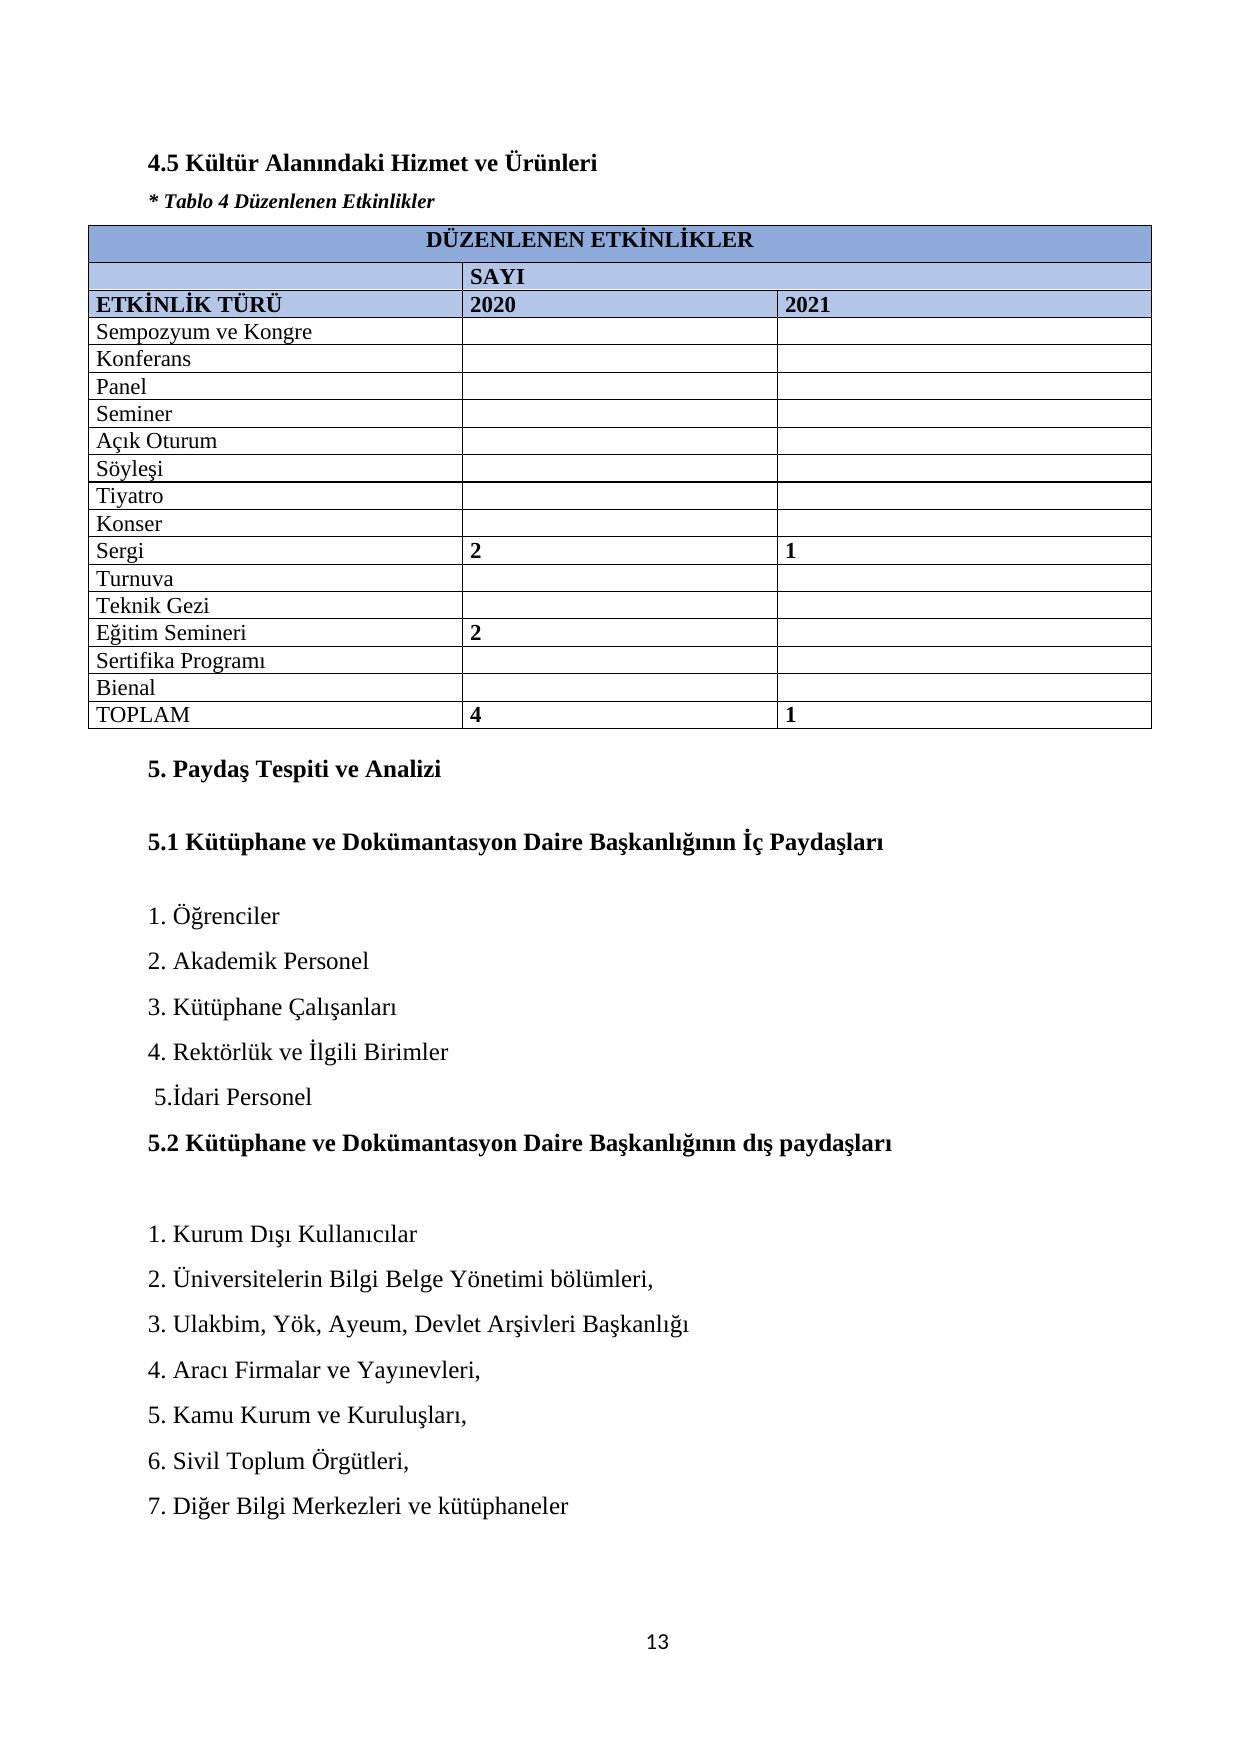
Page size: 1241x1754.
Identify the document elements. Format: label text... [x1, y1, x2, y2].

table_cell Seminer [89, 400, 462, 427]
table_cell [778, 510, 1151, 536]
text 5. Kamu Kurum ve Kuruluşları, [148, 1400, 1093, 1429]
table_cell Teknik Gezi [89, 592, 462, 618]
subtitle 5.1 Kütüphane ve Dokümantasyon Daire Başkanlığının İç Paydaşları [148, 827, 1093, 856]
table_cell Sempozyum ve Kongre [89, 318, 462, 344]
table_cell [463, 428, 777, 454]
table_cell Açık Oturum [89, 428, 462, 454]
table_cell ETKİNLİK TÜRÜ [89, 291, 462, 317]
subtitle 5. Paydaş Tespiti ve Analizi [148, 754, 1093, 783]
table_cell [463, 318, 777, 344]
text 3. Kütüphane Çalışanları [148, 992, 1093, 1020]
table_cell Eğitim Semineri [89, 619, 462, 646]
text 5.İdari Personel [148, 1082, 1093, 1111]
text 1. Kurum Dışı Kullanıcılar [148, 1219, 1093, 1247]
table_cell 2021 [778, 291, 1151, 317]
table_cell Turnuva [89, 565, 462, 591]
table_cell 2 [463, 619, 777, 646]
table_cell [463, 345, 777, 372]
table_cell [778, 318, 1151, 344]
text 4. Aracı Firmalar ve Yayınevleri, [148, 1355, 1093, 1384]
table_cell [778, 428, 1151, 454]
table_cell [778, 373, 1151, 399]
text 2. Üniversitelerin Bilgi Belge Yönetimi bölümleri, [148, 1264, 1093, 1293]
text 2. Akademik Personel [148, 946, 1093, 975]
table_cell [778, 565, 1151, 591]
table_cell Konser [89, 510, 462, 536]
table_cell Sergi [89, 537, 462, 563]
table_cell [778, 619, 1151, 646]
table_cell [89, 263, 462, 289]
table_cell Panel [89, 373, 462, 399]
table_cell 4 [463, 702, 777, 728]
table_cell [463, 647, 777, 673]
table_cell Bienal [89, 674, 462, 701]
table_cell 1 [778, 537, 1151, 563]
text 3. Ulakbim, Yök, Ayeum, Devlet Arşivleri Başkanlığı [148, 1309, 1093, 1338]
table_cell [778, 647, 1151, 673]
table_cell [778, 400, 1151, 427]
table_cell Konferans [89, 345, 462, 372]
table_cell [463, 400, 777, 427]
text 5.2 Kütüphane ve Dokümantasyon Daire Başkanlığının dış paydaşları [148, 1128, 1093, 1157]
table_cell [778, 483, 1151, 509]
text 4. Rektörlük ve İlgili Birimler [148, 1037, 1093, 1066]
table_cell [778, 592, 1151, 618]
table_cell [463, 483, 777, 509]
table_cell [463, 373, 777, 399]
table_cell [778, 674, 1151, 701]
table_cell 2 [463, 537, 777, 563]
table_cell TOPLAM [89, 702, 462, 728]
table_cell [463, 674, 777, 701]
table_cell [463, 510, 777, 536]
table_cell SAYI [463, 263, 1151, 289]
table_cell Tiyatro [89, 483, 462, 509]
table_cell 2020 [463, 291, 777, 317]
text 7. Diğer Bilgi Merkezleri ve kütüphaneler [148, 1491, 1093, 1520]
table_cell Söyleşi [89, 455, 462, 481]
subtitle 4.5 Kültür Alanındaki Hizmet ve Ürünleri [148, 148, 1093, 176]
table_cell [778, 345, 1151, 372]
text 6. Sivil Toplum Örgütleri, [148, 1446, 1093, 1474]
table_cell [463, 455, 777, 481]
table_cell Sertifika Programı [89, 647, 462, 673]
text 1. Öğrenciler [148, 901, 1093, 929]
table_cell 1 [778, 702, 1151, 728]
table_cell [778, 455, 1151, 481]
text * Tablo 4 Düzenlenen Etkinlikler [148, 189, 1093, 213]
table_cell [463, 565, 777, 591]
table_header DÜZENLENEN ETKİNLİKLER [89, 226, 1151, 262]
table_cell [463, 592, 777, 618]
